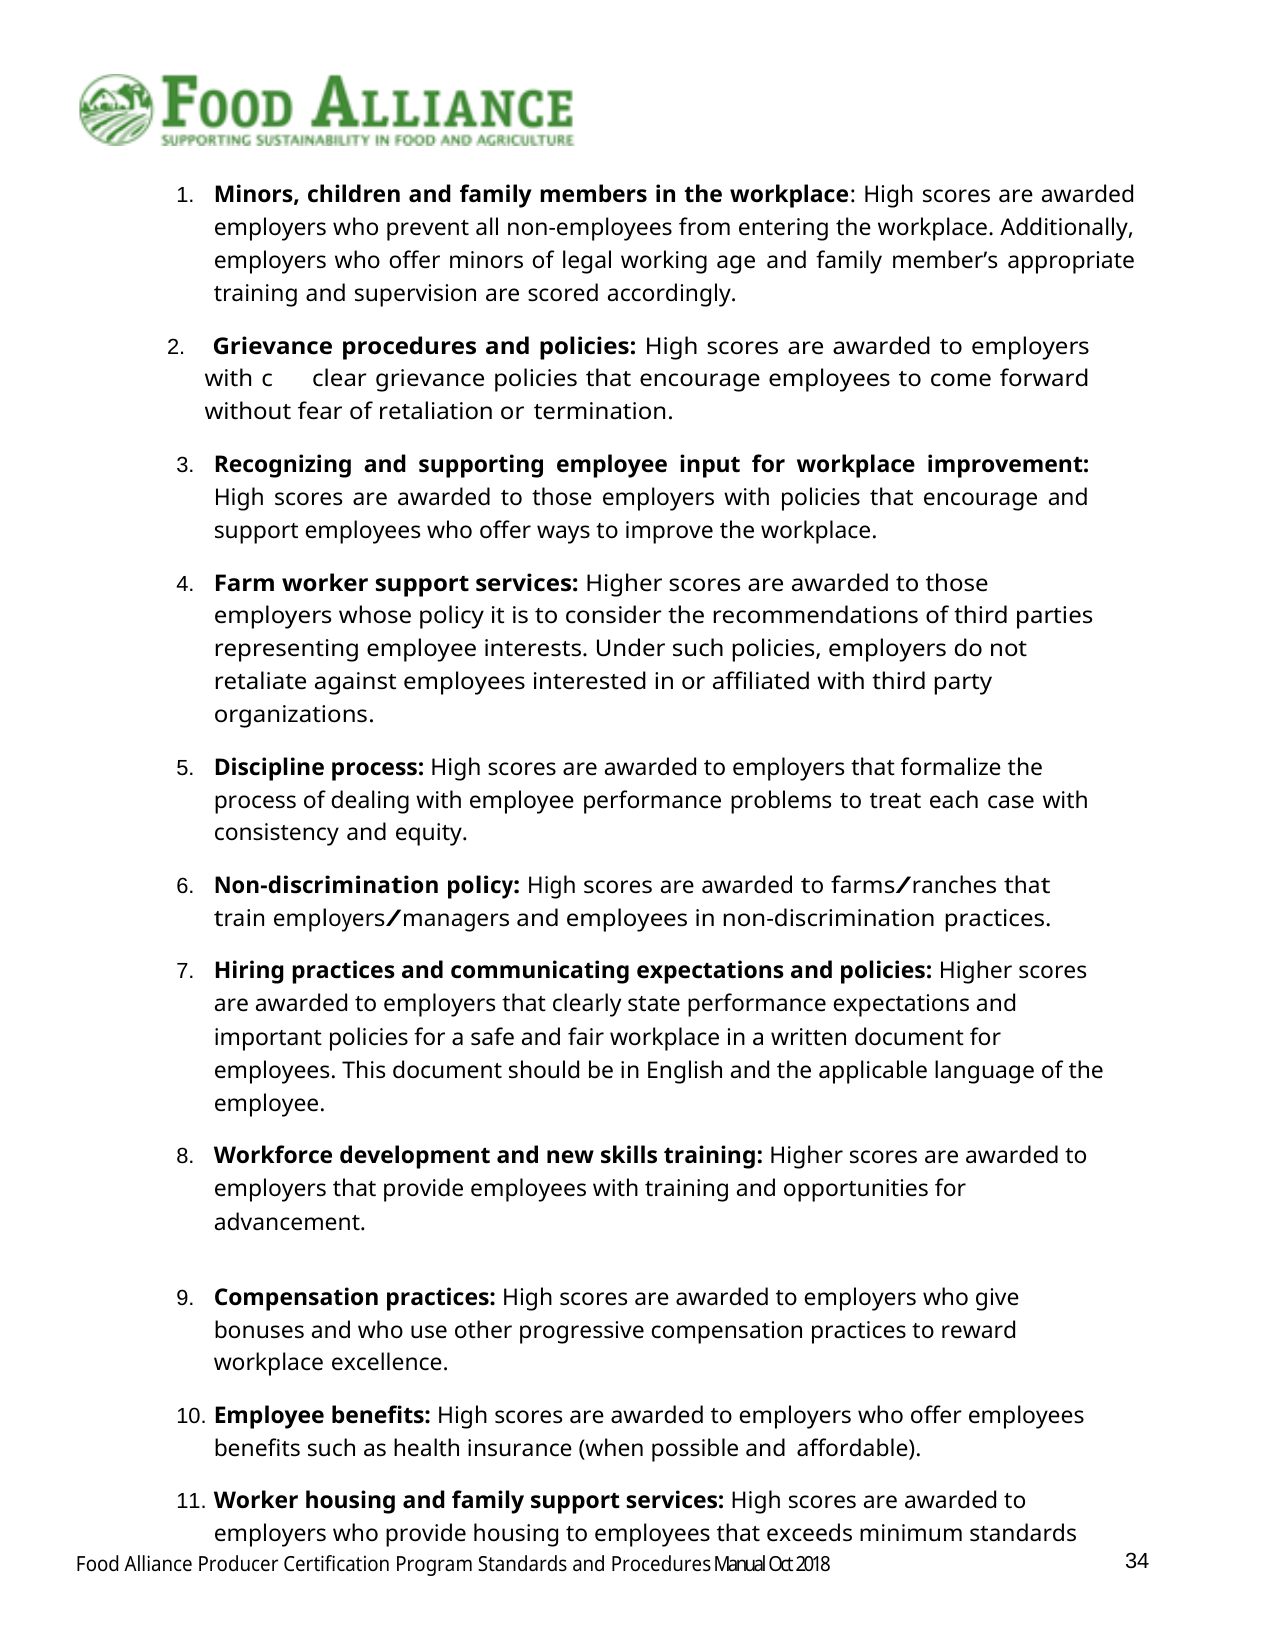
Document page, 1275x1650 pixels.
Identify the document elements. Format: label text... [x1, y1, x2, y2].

list Hiring practices and communicating expectations and policies: Higher scores are awarded to employers that clearly state performance expectations and important policies for a safe and fair workplace in a written document for employees. This document should be in English and the applicable language of the employee. [176, 954, 1125, 1118]
list Recognizing and supporting employee input for workplace improvement: High scores are awarded to those employers with policies that encourage and support employees who offer ways to improve the workplace. [176, 448, 1090, 545]
list Farm worker support services: Higher scores are awarded to those employers whose policy it is to consider the recommendations of third parties representing employee interests. Under such policies, employers do not retaliate against employees interested in or affiliated with third party organizations. [176, 567, 1101, 729]
list Workforce development and new skills training: Higher scores are awarded to employers that provide employees with training and opportunities for advancement. [176, 1139, 1097, 1237]
list Discipline process: High scores are awarded to employers that formalize the process of dealing with employee performance problems to treat each case with consistency and equity. [176, 751, 1091, 848]
list Non-discrimination policy: High scores are awarded to farms/ranches that train employers/managers and employees in non-discrimination practices. [176, 869, 1095, 933]
list Grievance procedures and policies: High scores are awarded to employers with c clear grievance policies that encourage employees to come forward without fear of retaliation or termination. [167, 329, 1090, 426]
list Employee benefits: High scores are awarded to employers who offer employees benefits such as health insurance (when possible and affordable). [176, 1399, 1128, 1463]
picture [78, 74, 575, 146]
list Compensation practices: High scores are awarded to employers who give bonuses and who use other progressive compensation practices to reward workplace excellence. [176, 1281, 1108, 1378]
list Minors, children and family members in the workplace: High scores are awarded employers who prevent all non-employees from entering the workplace. Additionally, employers who offer minors of legal working age and family member’s appropriate training and supervision are scored accordingly. [176, 178, 1135, 308]
